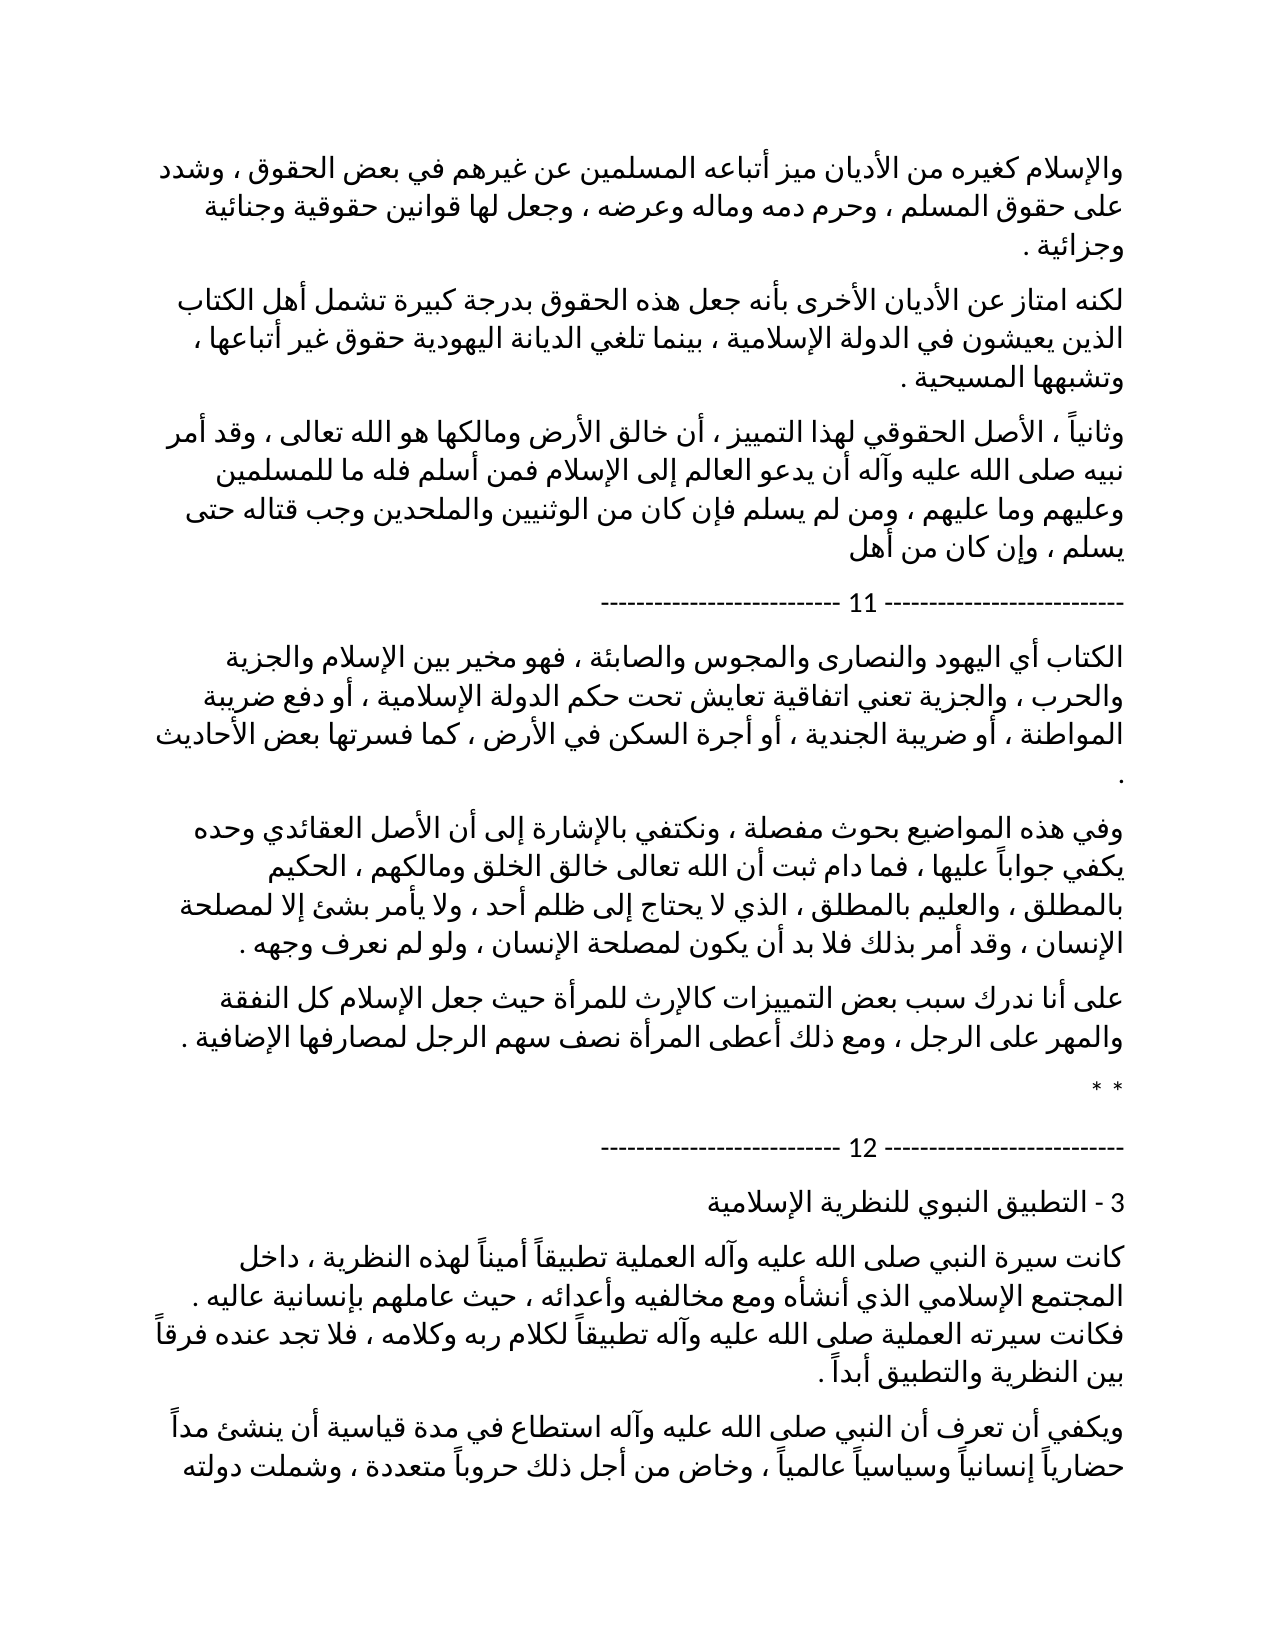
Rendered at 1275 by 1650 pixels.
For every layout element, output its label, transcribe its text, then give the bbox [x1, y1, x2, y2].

text الكتاب أي اليهود والنصارى والمجوس والصابئة ، فهو مخير بين الإسلام والجزية والحرب ، والجزية تعني اتفاقية تعايش تحت حكم الدولة الإسلامية ، أو دفع ضريبة المواطنة ، أو ضريبة الجندية ، أو أجرة السكن في الأرض ، كما فسرتها بعض الأحاديث . [150, 639, 1125, 790]
text على أنا ندرك سبب بعض التمييزات كالإرث للمرأة حيث جعل الإسلام كل النفقة والمهر على الرجل ، ومع ذلك أعطى المرأة نصف سهم الرجل لمصارفها الإضافية . [150, 980, 1125, 1054]
text كانت سيرة النبي صلى الله عليه وآله العملية تطبيقاً أميناً لهذه النظرية ، داخل المجتمع الإسلامي الذي أنشأه ومع مخالفيه وأعدائه ، حيث عاملهم بإنسانية عاليه . فكانت سيرته العملية صلى الله عليه وآله تطبيقاً لكلام ربه وكلامه ، فلا تجد عنده فرقاً بين النظرية والتطبيق أبداً . [150, 1239, 1125, 1390]
text --------------------------- 11 --------------------------- [150, 584, 1125, 620]
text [150, 1409, 1125, 1484]
text وثانياً ، الأصل الحقوقي لهذا التمييز ، أن خالق الأرض ومالكها هو الله تعالى ، وقد أمر نبيه صلى الله عليه وآله أن يدعو العالم إلى الإسلام فمن أسلم فله ما للمسلمين وعليهم وما عليهم ، ومن لم يسلم فإن كان من الوثنيين والملحدين وجب قتاله حتى يسلم ، وإن كان من أهل [150, 414, 1125, 565]
text * * [150, 1074, 1125, 1109]
text وفي هذه المواضيع بحوث مفصلة ، ونكتفي بالإشارة إلى أن الأصل العقائدي وحده يكفي جواباً عليها ، فما دام ثبت أن الله تعالى خالق الخلق ومالكهم ، الحكيم بالمطلق ، والعليم بالمطلق ، الذي لا يحتاج إلى ظلم أحد ، ولا يأمر بشئ إلا لمصلحة الإنسان ، وقد أمر بذلك فلا بد أن يكون لمصلحة الإنسان ، ولو لم نعرف وجهه . [150, 810, 1125, 961]
text 3 - التطبيق النبوي للنظرية الإسلامية [150, 1184, 1125, 1220]
text والإسلام كغيره من الأديان ميز أتباعه المسلمين عن غيرهم في بعض الحقوق ، وشدد على حقوق المسلم ، وحرم دمه وماله وعرضه ، وجعل لها قوانين حقوقية وجنائية وجزائية . [150, 150, 1125, 262]
text --------------------------- 12 --------------------------- [150, 1129, 1125, 1164]
text لكنه امتاز عن الأديان الأخرى بأنه جعل هذه الحقوق بدرجة كبيرة تشمل أهل الكتاب الذين يعيشون في الدولة الإسلامية ، بينما تلغي الديانة اليهودية حقوق غير أتباعها ، وتشبهها المسيحية . [150, 282, 1125, 394]
